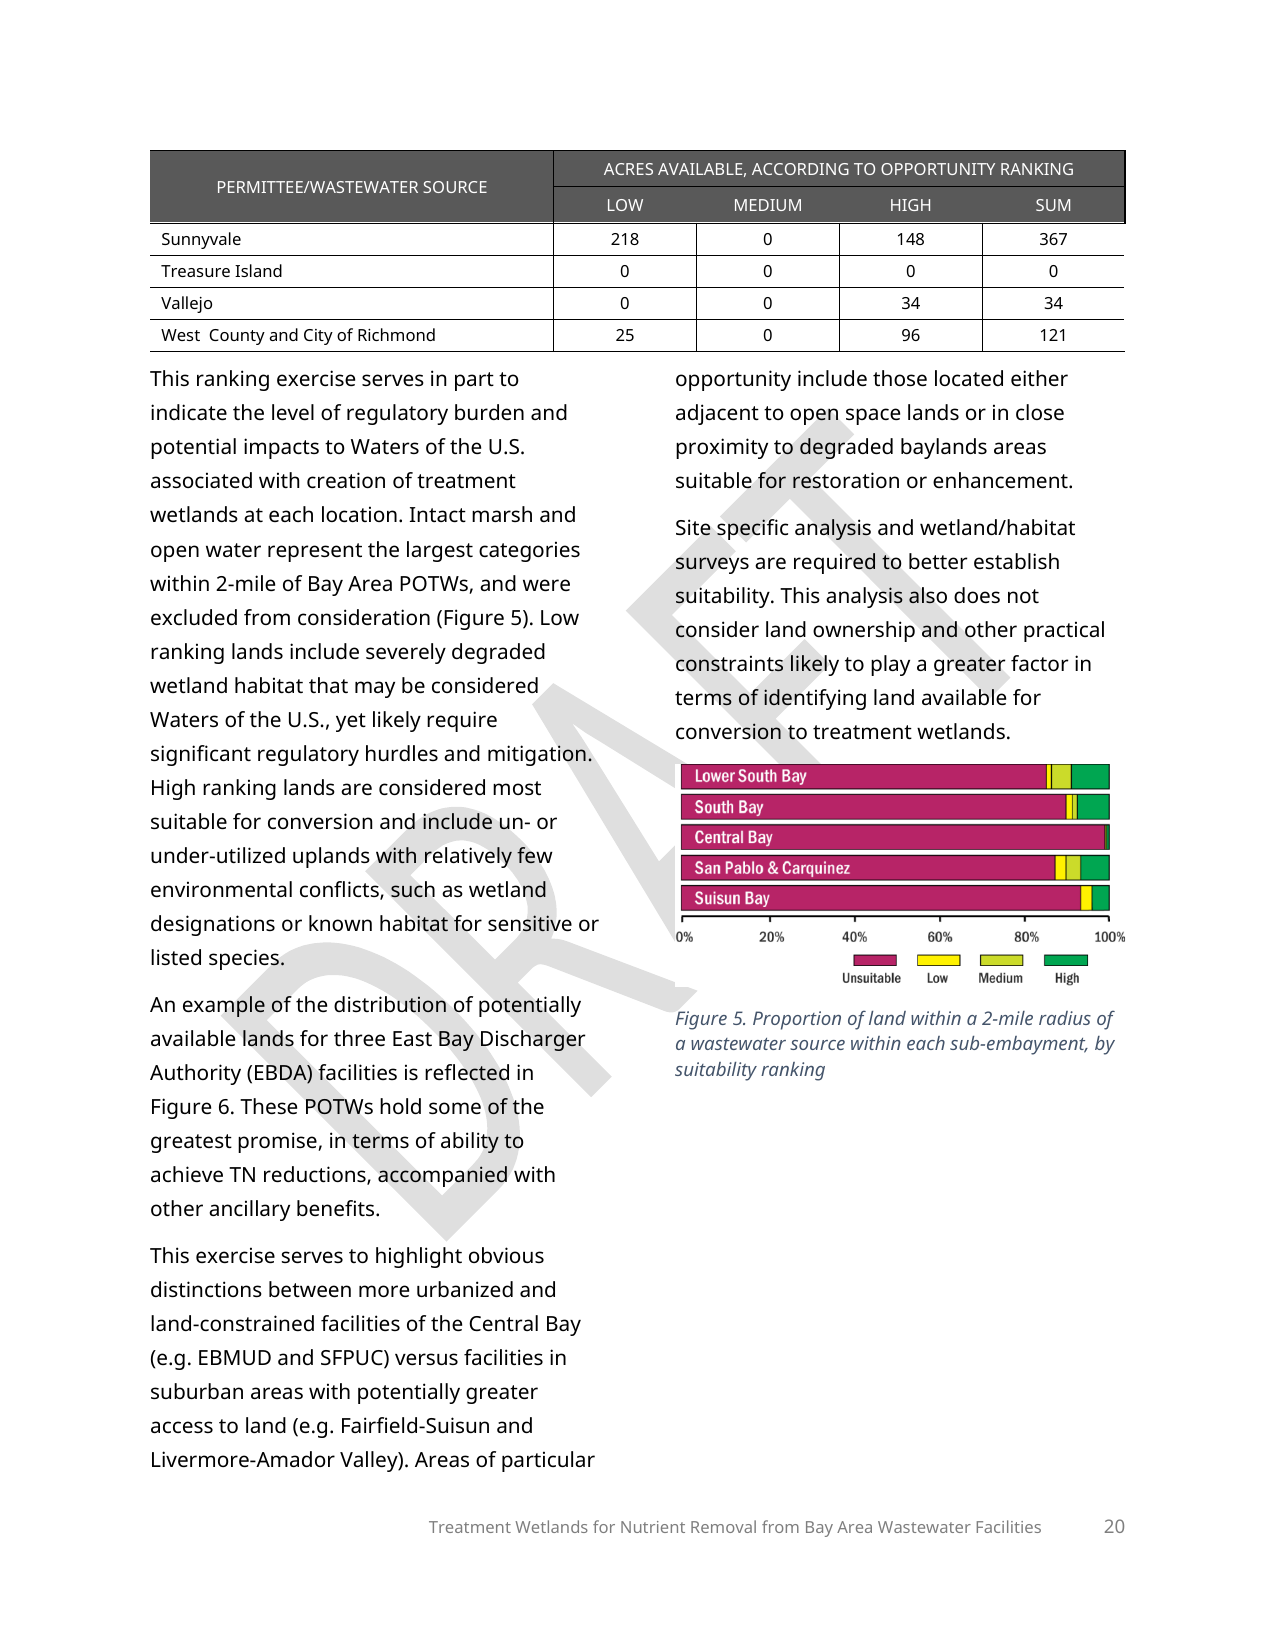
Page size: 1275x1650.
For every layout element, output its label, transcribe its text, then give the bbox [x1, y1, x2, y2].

text This exercise serves to highlight obvious distinctions between more urbanized and land-constrained facilities of the Central Bay (e.g. EBMUD and SFPUC) versus facilities in suburban areas with potentially greater access to land (e.g. Fairfield-Suisun and Livermore-Amador Valley). Areas of particular opportunity include those located either adjacent to open space lands or in close proximity to degraded baylands areas suitable for restoration or enhancement. [675, 364, 1125, 495]
text Site specific analysis and wetland/habitat surveys are required to better establish suitability. This analysis also does not consider land ownership and other practical constraints likely to play a greater factor in terms of identifying land available for conversion to treatment wetlands. [675, 513, 1125, 746]
table_cell 0 [697, 256, 839, 287]
table_cell West County and City of Richmond [150, 320, 553, 351]
table_cell 0 [554, 256, 696, 287]
table_cell 0 [840, 256, 982, 287]
table_cell 0 [697, 320, 839, 351]
table_header Acres Available, According to Opportunity Ranking [554, 151, 1124, 186]
table_cell 0 [554, 288, 696, 319]
table_cell Vallejo [150, 288, 553, 319]
table_cell 0 [697, 288, 839, 319]
table_cell LOW [554, 187, 696, 222]
table_cell High [839, 187, 982, 222]
table_cell 121 [983, 319, 1125, 351]
table_cell 218 [554, 224, 696, 254]
table_cell 34 [983, 287, 1125, 319]
table_cell Treasure Island [150, 256, 553, 287]
table_cell 367 [983, 224, 1125, 254]
table_cell SUM [982, 187, 1124, 222]
table_cell 96 [840, 320, 982, 351]
table_cell 25 [554, 320, 696, 351]
table_cell 0 [697, 224, 839, 254]
text Figure 5. Proportion of land within a 2-mile radius of a wastewater source within each sub-embayment, by suitability ranking [675, 1005, 1125, 1081]
table_cell 0 [983, 255, 1125, 287]
table_cell 34 [840, 288, 982, 319]
table_header Permittee/Wastewater source [150, 151, 553, 222]
text This exercise serves to highlight obvious distinctions between more urbanized and land-constrained facilities of the Central Bay (e.g. EBMUD and SFPUC) versus facilities in suburban areas with potentially greater access to land (e.g. Fairfield-Suisun and Livermore-Amador Valley). Areas of particular opportunity include those located either adjacent to open space lands or in close proximity to degraded baylands areas suitable for restoration or enhancement. [150, 1241, 600, 1474]
table_cell Sunnyvale [150, 224, 553, 254]
text This ranking exercise serves in part to indicate the level of regulatory burden and potential impacts to Waters of the U.S. associated with creation of treatment wetlands at each location. Intact marsh and open water represent the largest categories within 2-mile of Bay Area POTWs, and were excluded from consideration (Figure 5). Low ranking lands include severely degraded wetland habitat that may be considered Waters of the U.S., yet likely require significant regulatory hurdles and mitigation. High ranking lands are considered most suitable for conversion and include un- or under-utilized uplands with relatively few environmental conflicts, such as wetland designations or known habitat for sensitive or listed species. [150, 364, 600, 972]
text An example of the distribution of potentially available lands for three East Bay Discharger Authority (EBDA) facilities is reflected in Figure 6. These POTWs hold some of the greatest promise, in terms of ability to achieve TN reductions, accompanied with other ancillary benefits. [150, 990, 600, 1223]
table_cell 148 [840, 224, 982, 254]
picture [675, 764, 1125, 987]
table_cell Medium [696, 187, 839, 222]
